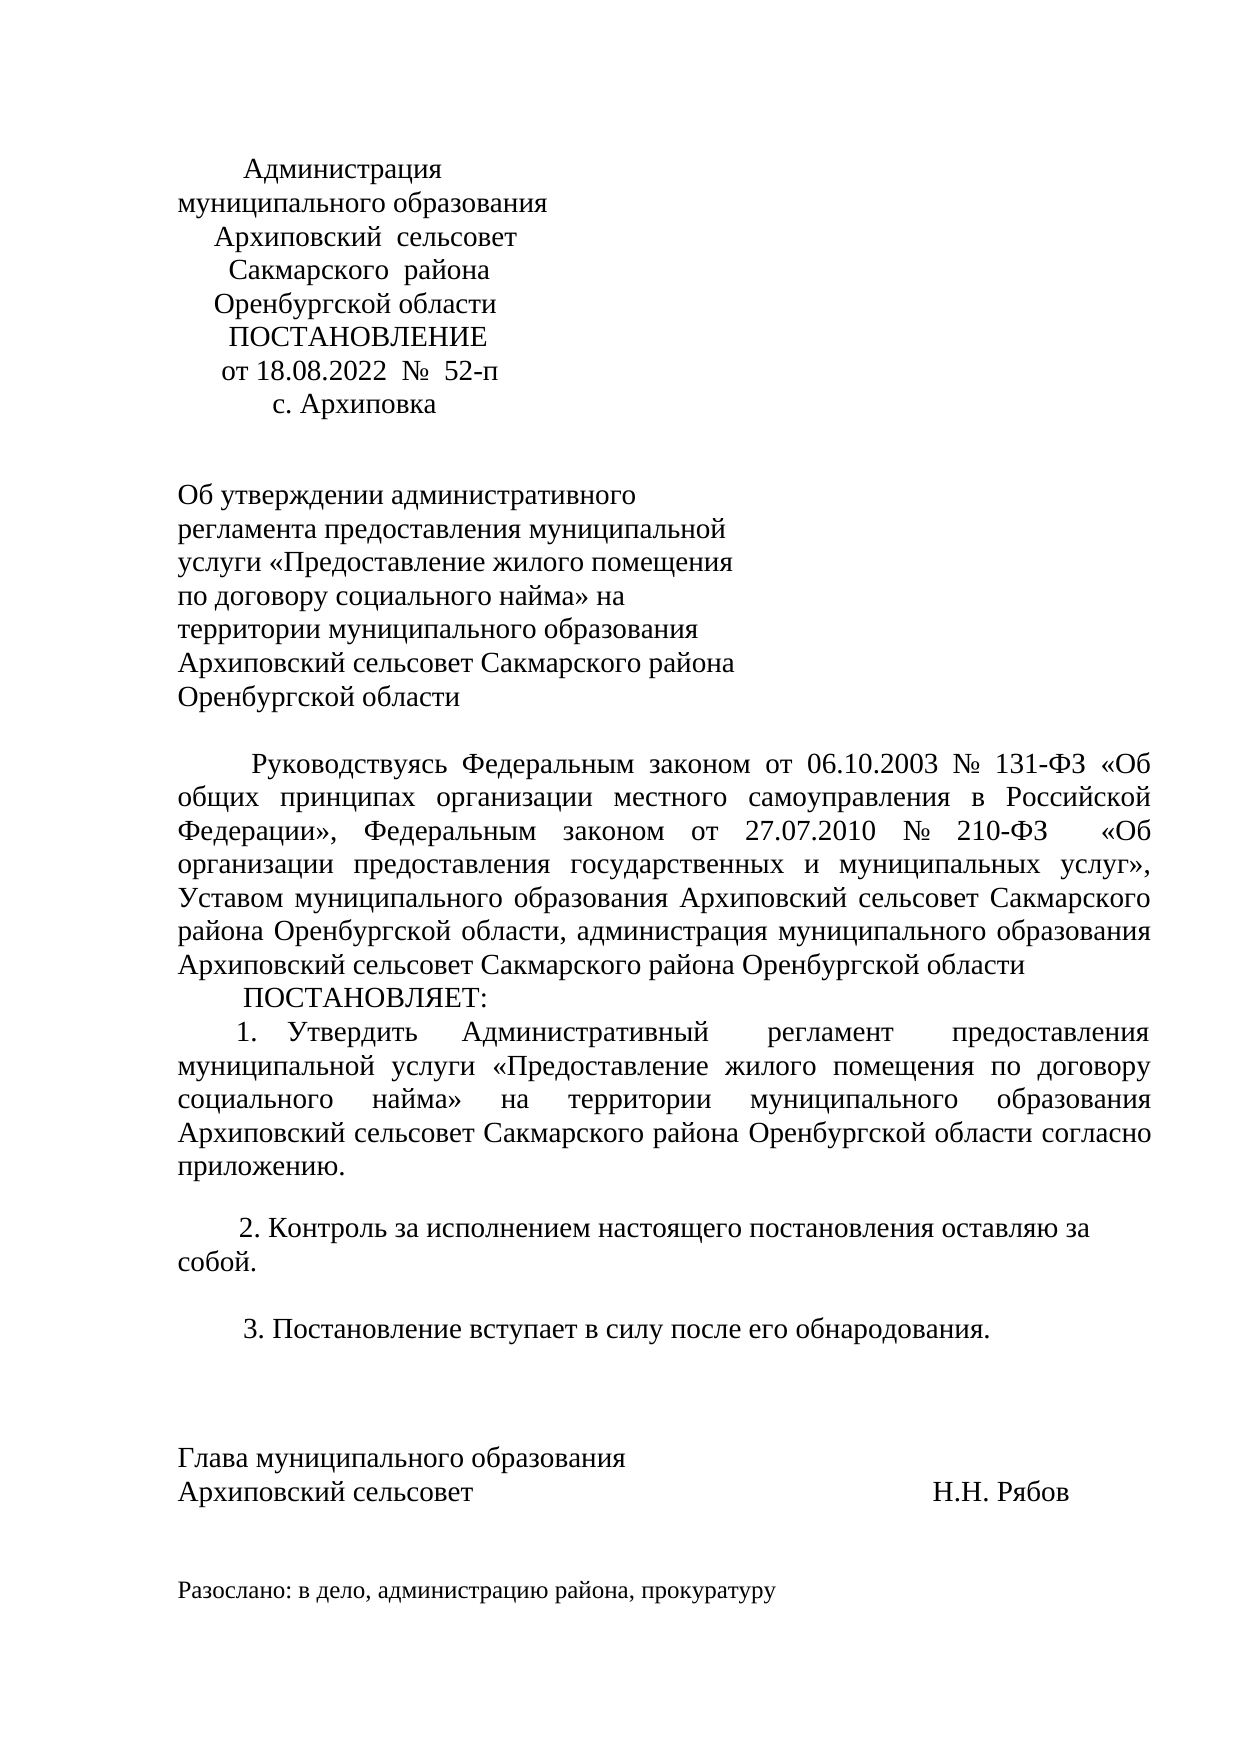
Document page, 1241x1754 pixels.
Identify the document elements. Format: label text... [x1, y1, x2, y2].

text услуги «Предоставление жилого помещения [177, 544, 1152, 578]
text Администрация [177, 152, 1152, 185]
text 1. Утвердить Административный регламент предоставления [177, 1014, 1152, 1048]
text Архиповский сельсовет [177, 219, 1152, 252]
text Архиповский сельсовет Сакмарского района [177, 645, 1152, 679]
text Оренбургской области [177, 286, 1152, 319]
list 2. Контроль за исполнением настоящего постановления оставляю за [224, 1211, 1152, 1244]
text Оренбургской области [177, 679, 1152, 712]
text Сакмарского района [177, 252, 1152, 286]
text Об утверждении административного [177, 477, 1152, 511]
text Разослано: в дело, администрацию района, прокуратуру [177, 1575, 1152, 1603]
text 3. Постановление вступает в силу после его обнародования. [177, 1311, 1152, 1345]
text Архиповский сельсовет Н.Н. Рябов [177, 1474, 1141, 1508]
text ПОСТАНОВЛЯЕТ: [177, 981, 1152, 1014]
text территории муниципального образования [177, 612, 1152, 645]
text от 18.08.2022 № 52-п [177, 353, 1152, 386]
text Руководствуясь Федеральным законом от 06.10.2003 № 131-ФЗ «Об общих принципах организации местного самоуправления в Российской Федерации», Федеральным законом от 27.07.2010 № 210-ФЗ «Об организации предоставления государственных и муниципальных услуг», Уставом муниципального образования Архиповский сельсовет Сакмарского района Оренбургской области, администрация муниципального образования Архиповский сельсовет Сакмарского района Оренбургской области [177, 746, 1152, 981]
text Глава муниципального образования [177, 1441, 1141, 1474]
text собой. [177, 1244, 1152, 1278]
text ПОСТАНОВЛЕНИЕ [177, 319, 1152, 353]
text по договору социального найма» на [177, 578, 1152, 612]
text муниципального образования [177, 185, 1152, 219]
text с. Архиповка [177, 386, 1152, 420]
text регламента предоставления муниципальной [177, 511, 1152, 544]
text муниципальной услуги «Предоставление жилого помещения по договору социального найма» на территории муниципального образования Архиповский сельсовет Сакмарского района Оренбургской области согласно приложению. [177, 1048, 1152, 1182]
